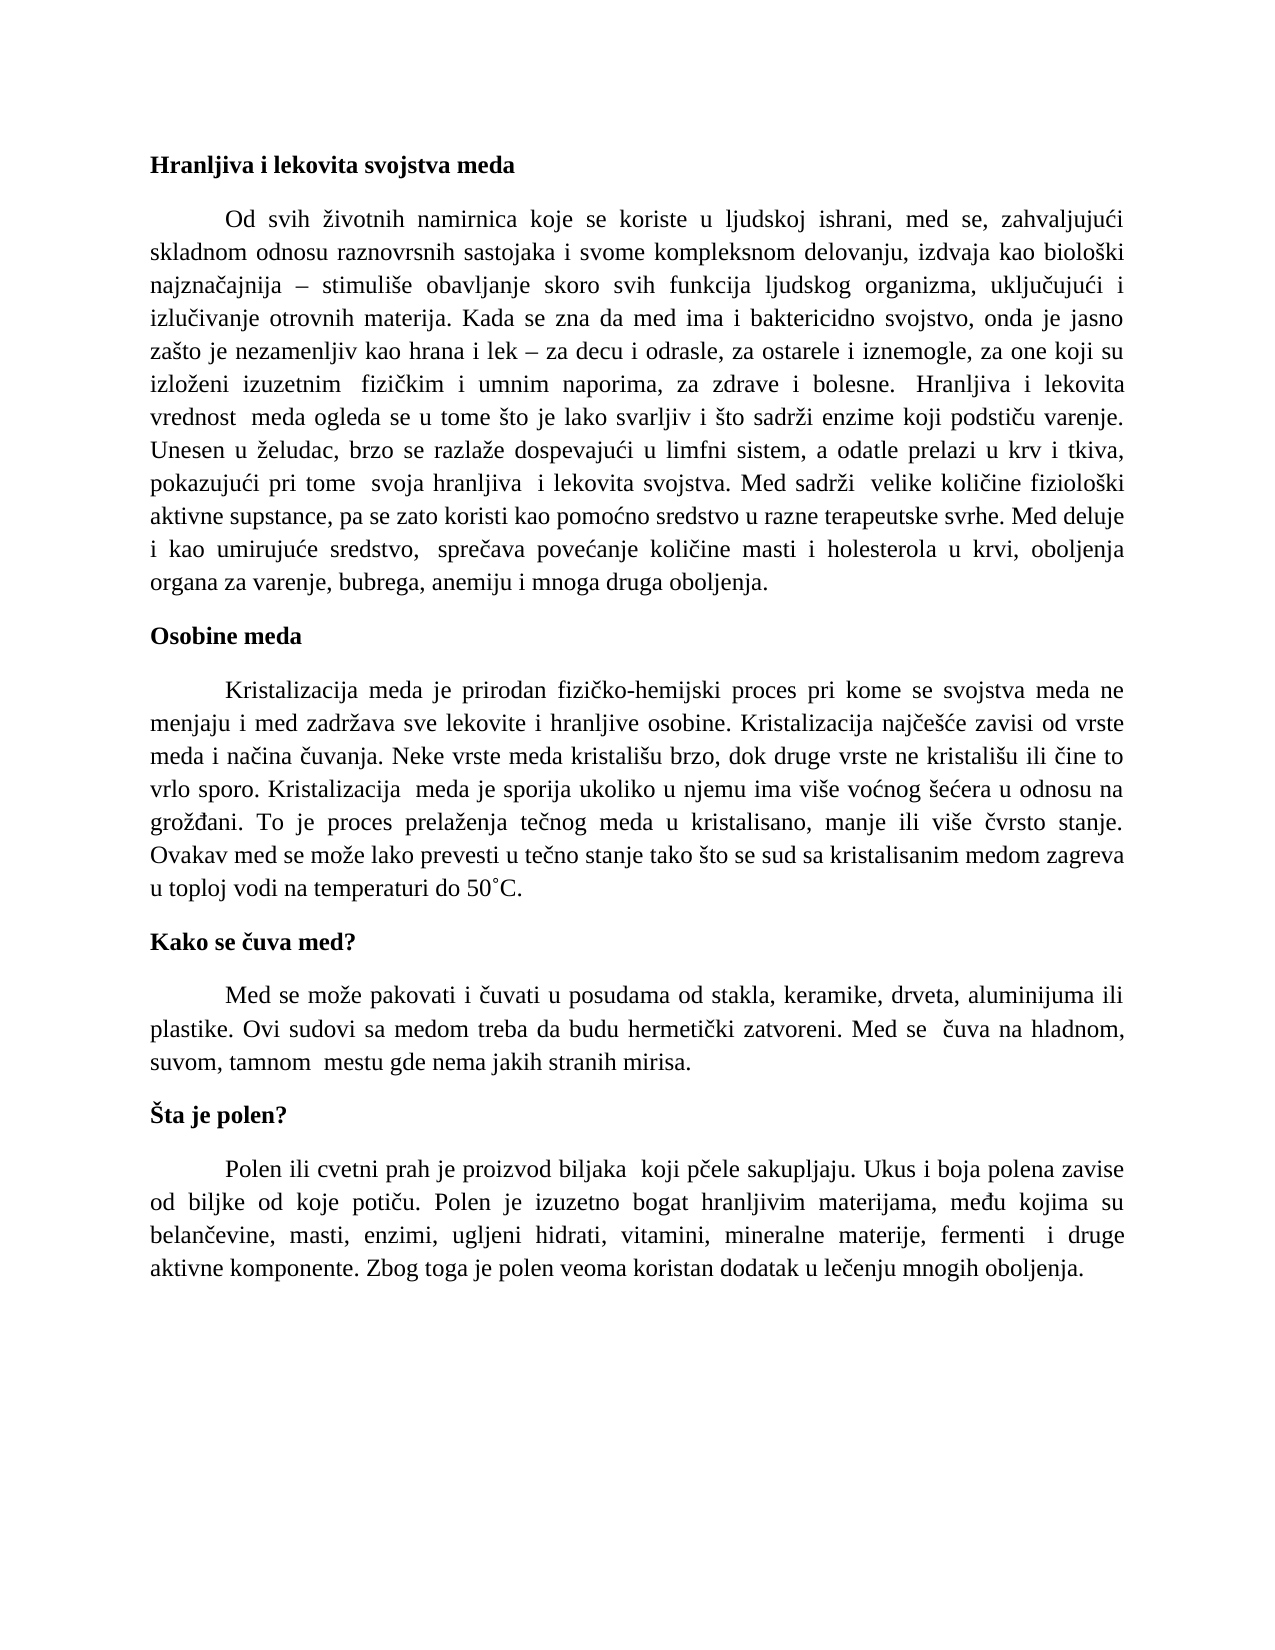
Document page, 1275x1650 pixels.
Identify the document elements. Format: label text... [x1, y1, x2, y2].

text Kako se čuva med? [150, 927, 1125, 956]
text Kristalizacija meda je prirodan fizičko-hemijski proces pri kome se svojstva meda ne menjaju i med zadržava sve lekovite i hranljive osobine. Kristalizacija najčešće zavisi od vrste meda i načina čuvanja. Neke vrste meda kristališu brzo, dok druge vrste ne kristališu ili čine to vrlo sporo. Kristalizacija meda je sporija ukoliko u njemu ima više voćnog šećera u odnosu na grožđani. To je proces prelaženja tečnog meda u kristalisano, manje ili više čvrsto stanje. Ovakav med se može lako prevesti u tečno stanje tako što se sud sa kristalisanim medom zagreva u toploj vodi na temperaturi do 50˚C. [150, 675, 1125, 902]
text Med se može pakovati i čuvati u posudama od stakla, keramike, drveta, aluminijuma ili plastike. Ovi sudovi sa medom treba da budu hermetički zatvoreni. Med se čuva na hladnom, suvom, tamnom mestu gde nema jakih stranih mirisa. [150, 981, 1125, 1075]
text Hranljiva i lekovita svojstva meda [150, 150, 1125, 179]
text Osobine meda [150, 621, 1125, 650]
text Šta je polen? [150, 1101, 1125, 1129]
text Od svih životnih namirnica koje se koriste u ljudskoj ishrani, med se, zahvaljujući skladnom odnosu raznovrsnih sastojaka i svome kompleksnom delovanju, izdvaja kao biološki najznačajnija – stimuliše obavljanje skoro svih funkcija ljudskog organizma, uključujući i izlučivanje otrovnih materija. Kada se zna da med ima i baktericidno svojstvo, onda je jasno zašto je nezamenljiv kao hrana i lek – za decu i odrasle, za ostarele i iznemogle, za one koji su izloženi izuzetnim fizičkim i umnim naporima, za zdrave i bolesne. Hranljiva i lekovita vrednost meda ogleda se u tome što je lako svarljiv i što sadrži enzime koji podstiču varenje. Unesen u želudac, brzo se razlaže dospevajući u limfni sistem, a odatle prelazi u krv i tkiva, pokazujući pri tome svoja hranljiva i lekovita svojstva. Med sadrži velike količine fiziološki aktivne supstance, pa se zato koristi kao pomoćno sredstvo u razne terapeutske svrhe. Med deluje i kao umirujuće sredstvo, sprečava povećanje količine masti i holesterola u krvi, oboljenja organa za varenje, bubrega, anemiju i mnoga druga oboljenja. [150, 204, 1125, 596]
text Polen ili cvetni prah je proizvod biljaka koji pčele sakupljaju. Ukus i boja polena zavise od biljke od koje potiču. Polen je izuzetno bogat hranljivim materijama, među kojima su belančevine, masti, enzimi, ugljeni hidrati, vitamini, mineralne materije, fermenti i druge aktivne komponente. Zbog toga je polen veoma koristan dodatak u lečenju mnogih oboljenja. [150, 1154, 1125, 1282]
